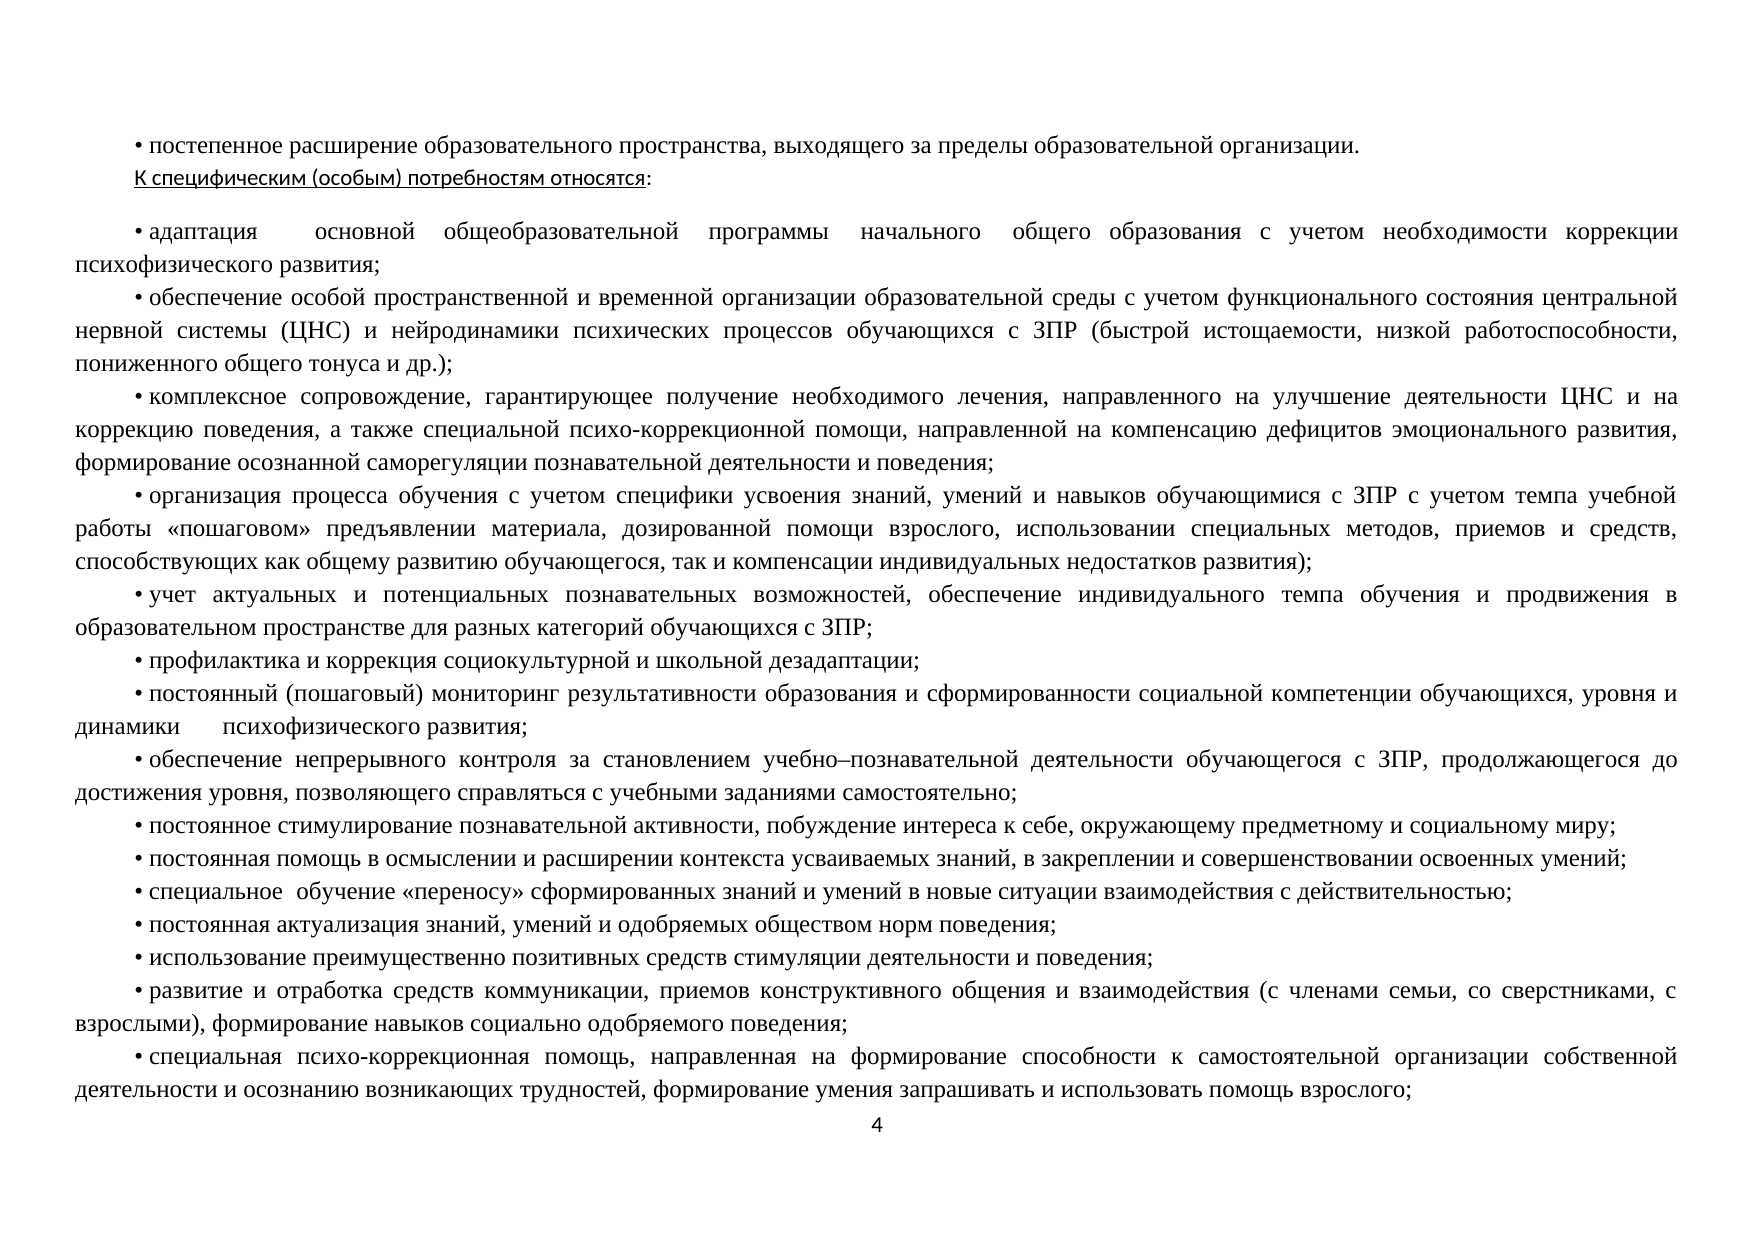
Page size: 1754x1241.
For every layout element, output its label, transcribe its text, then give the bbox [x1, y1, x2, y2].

list постоянная помощь в осмыслении и расширении контекста усваиваемых знаний, в закреплении и совершенствовании освоенных умений; [75, 843, 1679, 872]
list адаптация основной общеобразовательной программы начального общего образования с учетом необходимости коррекции психофизического развития; [75, 216, 1679, 278]
list специальная психо-коррекционная помощь, направленная на формирование способности к самостоятельной организации собственной деятельности и осознанию возникающих трудностей, формирование умения запрашивать и использовать помощь взрослого; [75, 1041, 1679, 1103]
list постоянное стимулирование познавательной активности, побуждение интереса к себе, окружающему предметному и социальному миру; [75, 810, 1679, 839]
list обеспечение непрерывного контроля за становлением учебно–познавательной деятельности обучающегося с ЗПР, продолжающегося до достижения уровня, позволяющего справляться с учебными заданиями самостоятельно; [75, 744, 1679, 806]
list постепенное расширение образовательного пространства, выходящего за пределы образовательной организации. [75, 130, 1679, 159]
list использование преимущественно позитивных средств стимуляции деятельности и поведения; [75, 942, 1679, 971]
list постоянная актуализация знаний, умений и одобряемых обществом норм поведения; [75, 909, 1679, 938]
list комплексное сопровождение, гарантирующее получение необходимого лечения, направленного на улучшение деятельности ЦНС и на коррекцию поведения, а также специальной психо-коррекционной помощи, направленной на компенсацию дефицитов эмоционального развития, формирование осознанной саморегуляции познавательной деятельности и поведения; [75, 381, 1679, 476]
list специальное обучение «переносу» сформированных знаний и умений в новые ситуации взаимодействия с действительностью; [75, 876, 1679, 905]
list профилактика и коррекция социокультурной и школьной дезадаптации; [75, 645, 1679, 674]
list обеспечение особой пространственной и временной организации образовательной среды с учетом функционального состояния центральной нервной системы (ЦНС) и нейродинамики психических процессов обучающихся с ЗПР (быстрой истощаемости, низкой работоспособности, пониженного общего тонуса и др.); [75, 282, 1679, 377]
list постоянный (пошаговый) мониторинг результативности образования и сформированности социальной компетенции обучающихся, уровня и динамики психофизического развития; [75, 678, 1679, 740]
list организация процесса обучения с учетом специфики усвоения знаний, умений и навыков обучающимися с ЗПР с учетом темпа учебной работы «пошаговом» предъявлении материала, дозированной помощи взрослого, использовании специальных методов, приемов и средств, способствующих как общему развитию обучающегося, так и компенсации индивидуальных недостатков развития); [75, 480, 1679, 575]
list учет актуальных и потенциальных познавательных возможностей, обеспечение индивидуального темпа обучения и продвижения в образовательном пространстве для разных категорий обучающихся с ЗПР; [75, 579, 1679, 641]
text К специфическим (особым) потребностям относятся: [75, 163, 1679, 191]
list развитие и отработка средств коммуникации, приемов конструктивного общения и взаимодействия (с членами семьи, со сверстниками, с взрослыми), формирование навыков социально одобряемого поведения; [75, 975, 1679, 1037]
